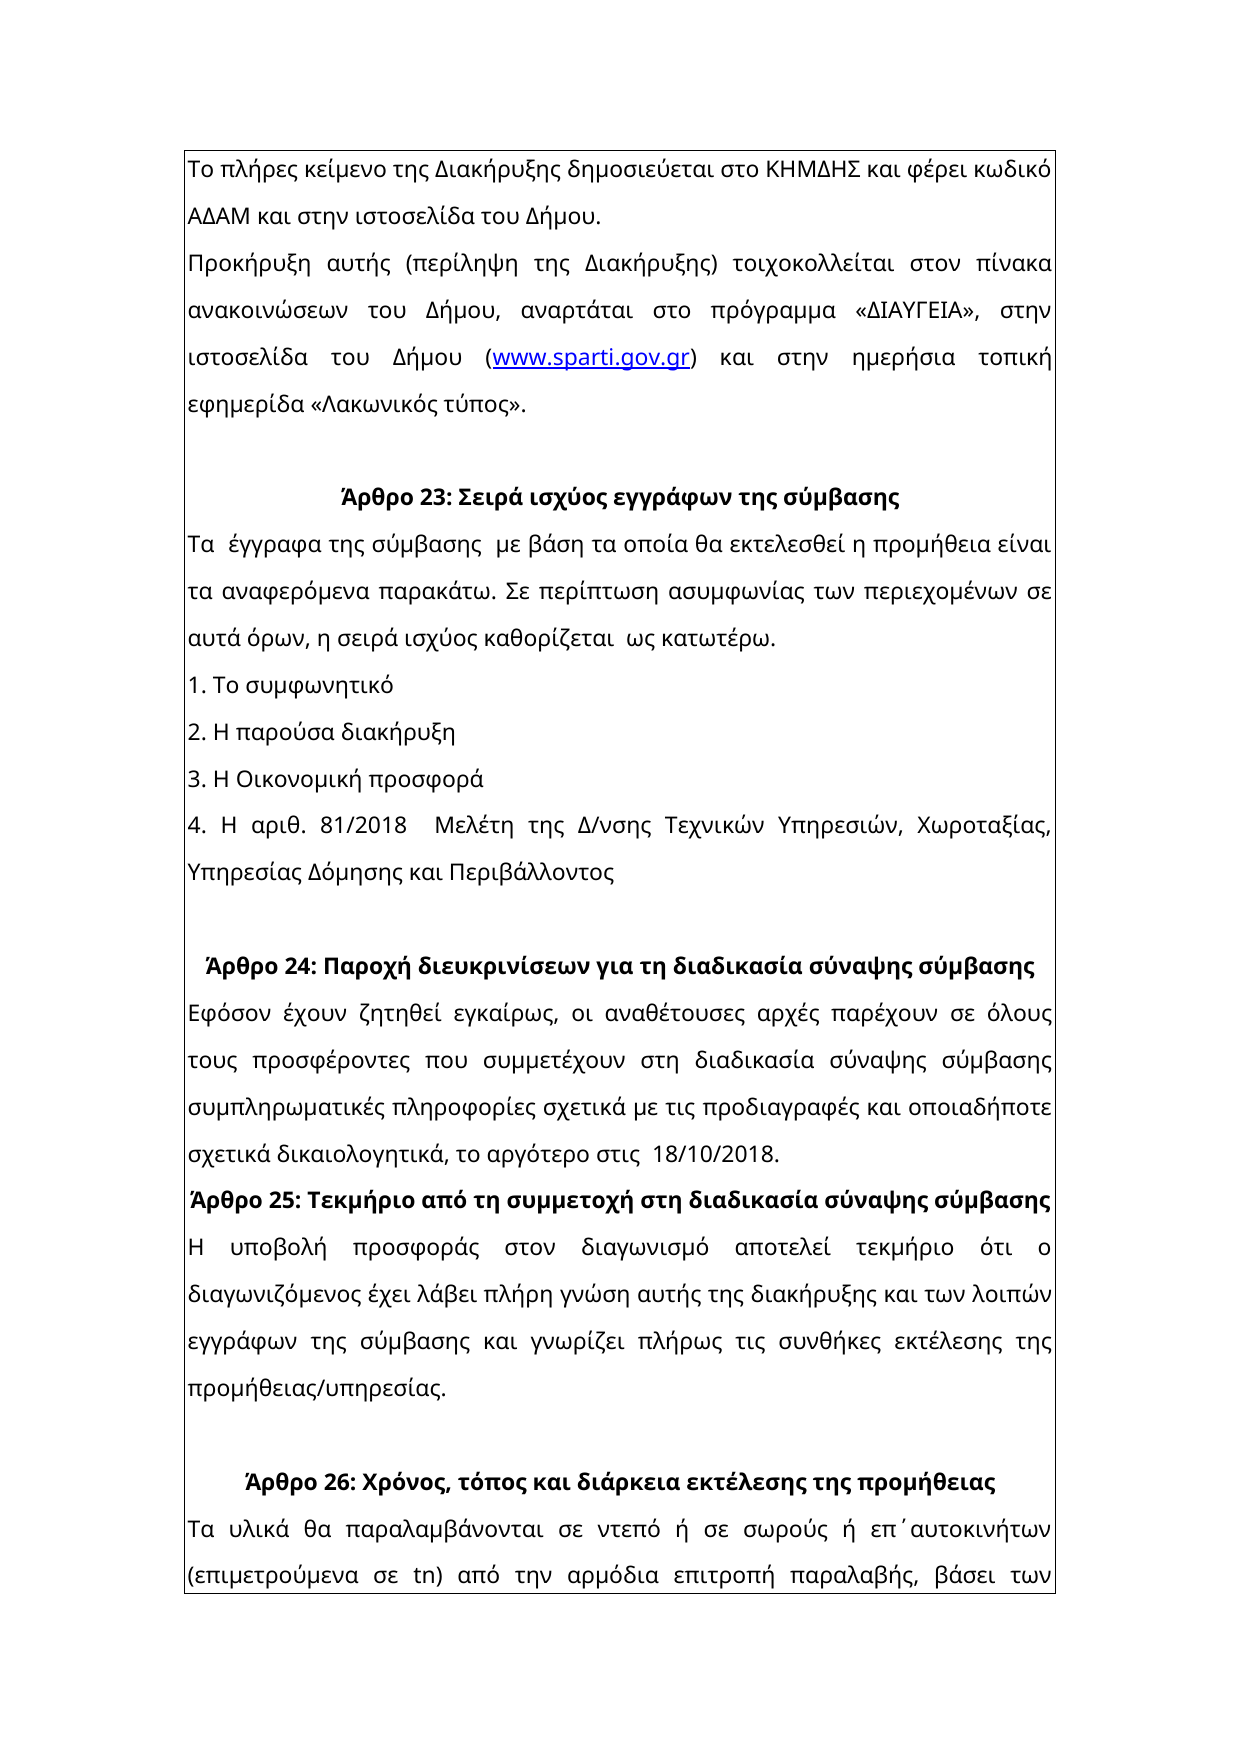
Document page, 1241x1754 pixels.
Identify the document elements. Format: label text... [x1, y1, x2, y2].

text Άρθρο 24: Παροχή διευκρινίσεων για τη διαδικασία σύναψης σύμβασης [185, 947, 1055, 981]
text 1. Το συμφωνητικό [185, 666, 1055, 700]
text Άρθρο 26: Χρόνος, τόπος και διάρκεια εκτέλεσης της προμήθειας [185, 1462, 1055, 1497]
text 4. H αριθ. 81/2018 Μελέτη της Δ/νσης Τεχνικών Υπηρεσιών, Χωροταξίας, Υπηρεσίας Δόμησης και Περιβάλλοντος [185, 806, 1055, 887]
text 3. Η Οικονομική προσφορά [185, 759, 1055, 794]
text 2. Η παρούσα διακήρυξη [185, 712, 1055, 747]
text Τα έγγραφα της σύμβασης με βάση τα οποία θα εκτελεσθεί η προμήθεια είναι τα αναφερόμενα παρακάτω. Σε περίπτωση ασυμφωνίας των περιεχομένων σε αυτά όρων, η σειρά ισχύος καθορίζεται ως κατωτέρω. [185, 525, 1055, 653]
text Η υποβολή προσφοράς στον διαγωνισμό αποτελεί τεκμήριο ότι ο διαγωνιζόμενος έχει λάβει πλήρη γνώση αυτής της διακήρυξης και των λοιπών εγγράφων της σύμβασης και γνωρίζει πλήρως τις συνθήκες εκτέλεσης της προμήθειας/υπηρεσίας. [185, 1228, 1055, 1403]
text Άρθρο 23: Σειρά ισχύος εγγράφων της σύμβασης [185, 478, 1055, 512]
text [185, 1509, 1055, 1593]
text Το πλήρες κείμενο της Διακήρυξης δημοσιεύεται στο ΚΗΜΔΗΣ και φέρει κωδικό ΑΔΑΜ και στην ιστοσελίδα του Δήμου. [185, 151, 1055, 231]
text Προκήρυξη αυτής (περίληψη της Διακήρυξης) τοιχοκολλείται στον πίνακα ανακοινώσεων του Δήμου, αναρτάται στο πρόγραμμα «ΔΙΑΥΓΕΙΑ», στην ιστοσελίδα του Δήμου (www.sparti.gov.gr) και στην ημερήσια τοπική εφημερίδα «Λακωνικός τύπος». [185, 244, 1055, 419]
text Άρθρο 25: Τεκμήριο από τη συμμετοχή στη διαδικασία σύναψης σύμβασης [185, 1181, 1055, 1216]
text Εφόσον έχουν ζητηθεί εγκαίρως, οι αναθέτουσες αρχές παρέχουν σε όλους τους προσφέροντες που συμμετέχουν στη διαδικασία σύναψης σύμβασης συμπληρωματικές πληροφορίες σχετικά με τις προδιαγραφές και οποιαδήποτε σχετικά δικαιολογητικά, το αργότερο στις 18/10/2018. [185, 994, 1055, 1169]
